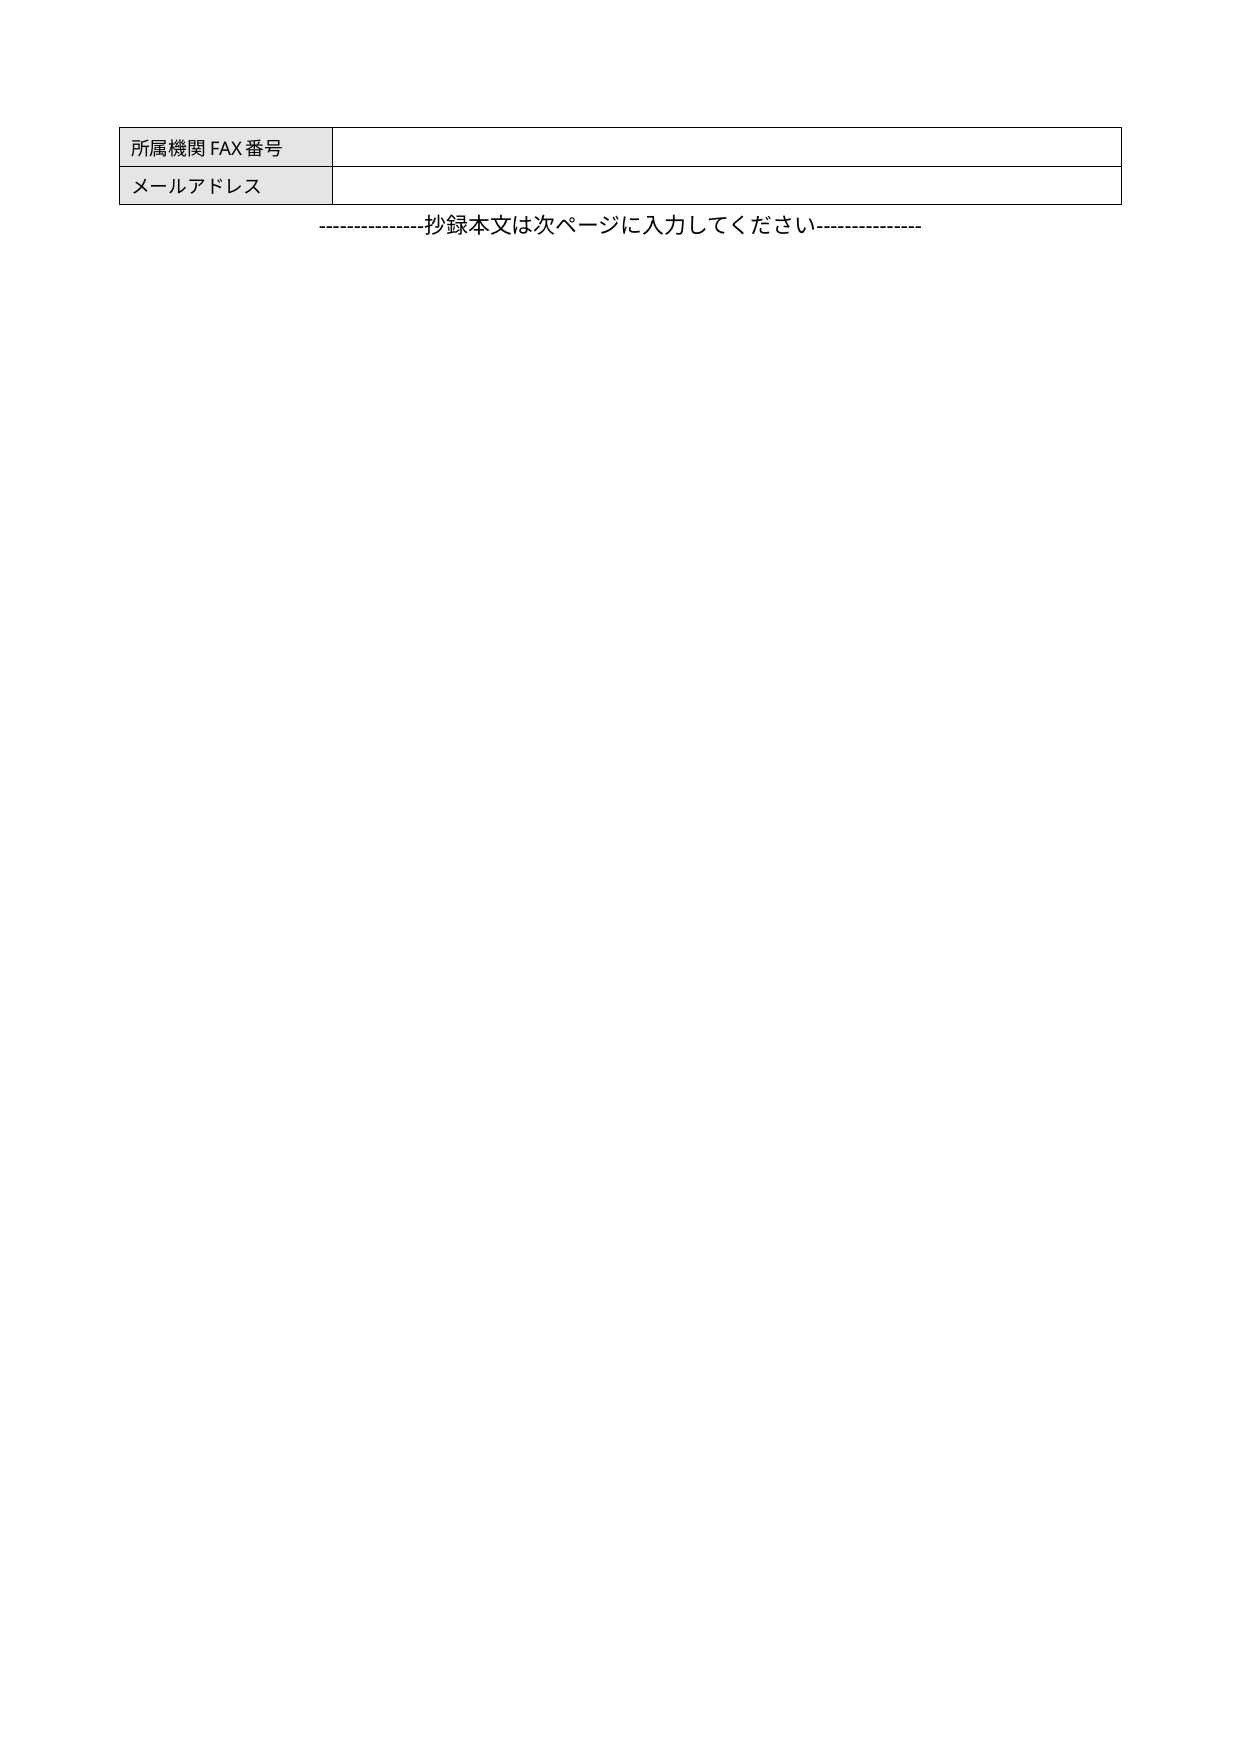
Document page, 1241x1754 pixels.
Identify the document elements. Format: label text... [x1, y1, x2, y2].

table_cell [333, 128, 1121, 166]
table_cell 所属機関FAX番号 [120, 128, 332, 166]
text ---------------抄録本文は次ページに入力してください--------------- [118, 205, 1122, 243]
table_cell [333, 167, 1121, 204]
table_cell メールアドレス [120, 167, 332, 204]
